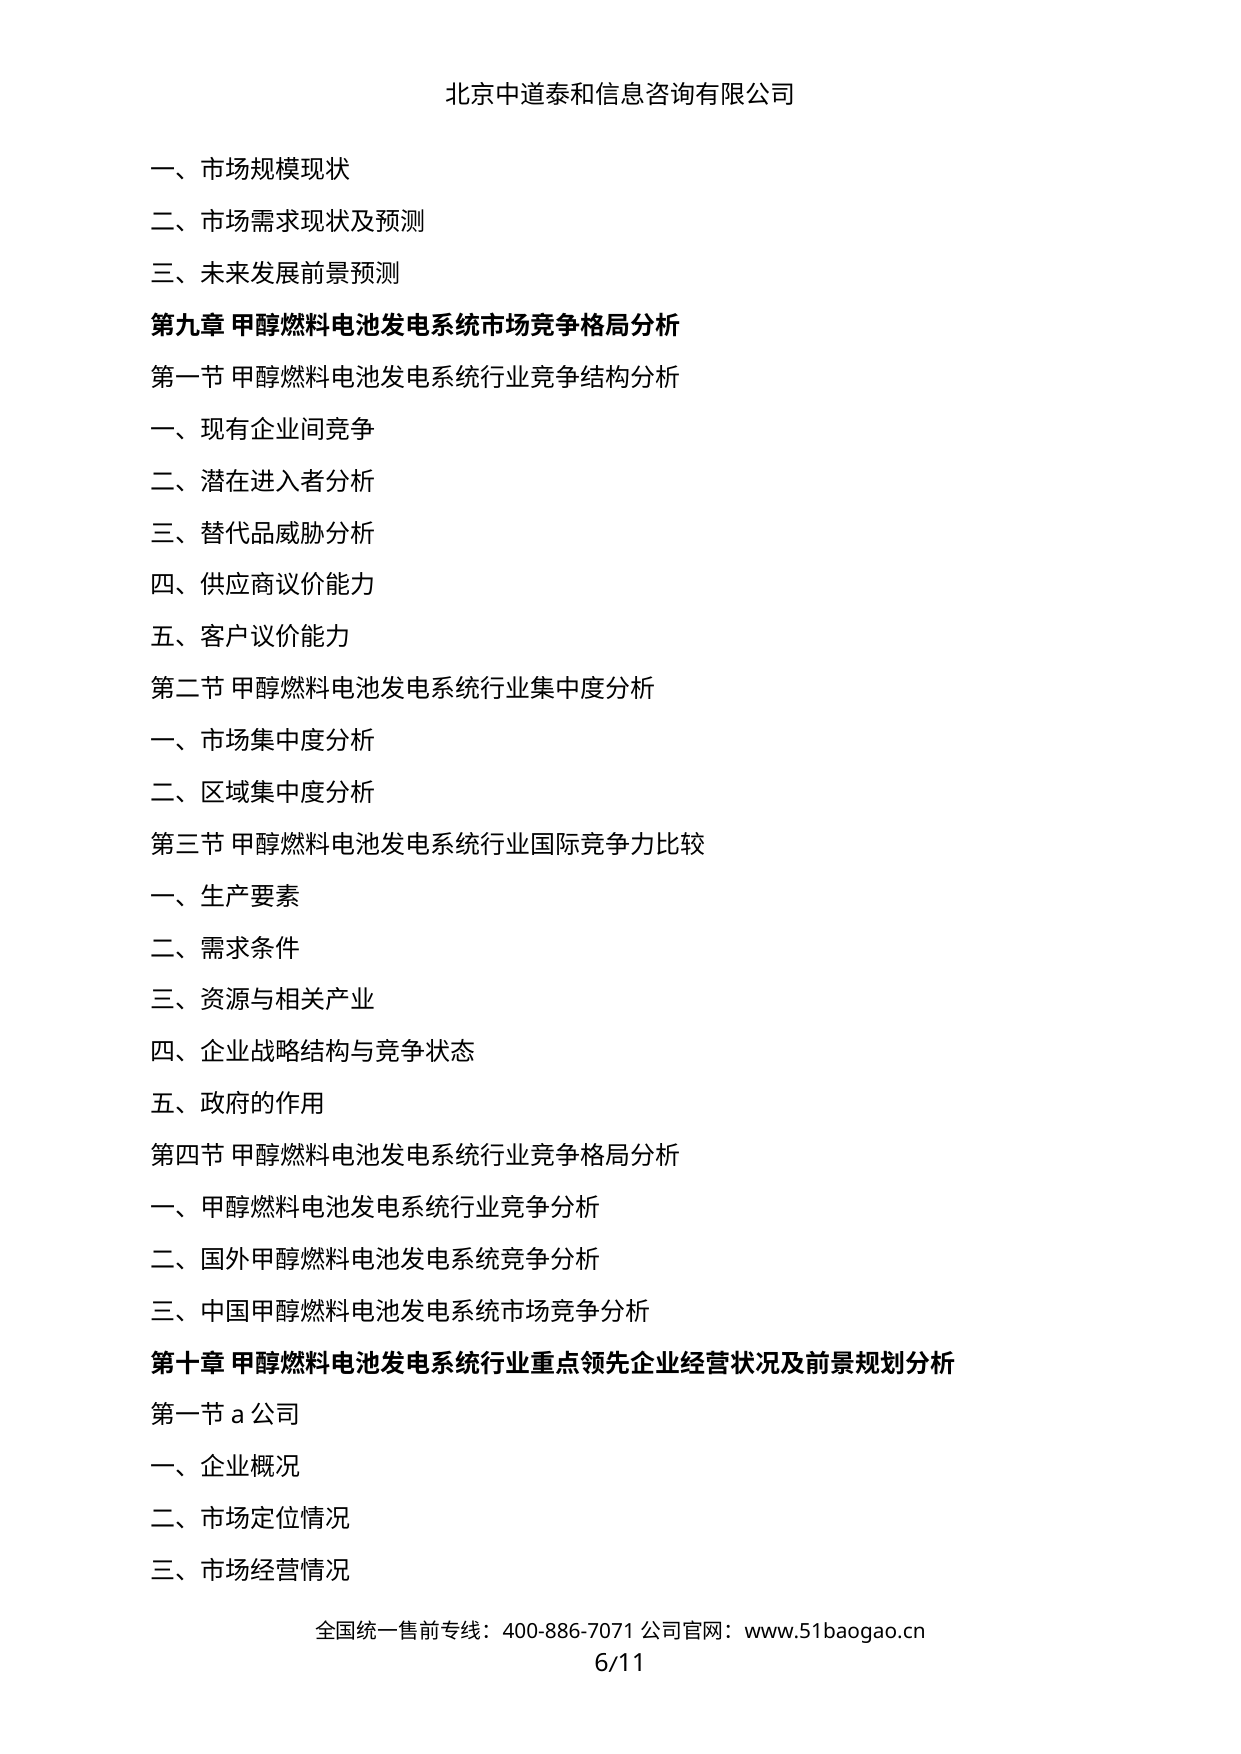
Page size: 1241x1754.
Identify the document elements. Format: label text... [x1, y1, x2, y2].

text 第一节 甲醇燃料电池发电系统行业竞争结构分析 [150, 357, 1090, 394]
text 第四节 甲醇燃料电池发电系统行业竞争格局分析 [150, 1136, 1090, 1172]
text 五、政府的作用 [150, 1084, 1090, 1120]
text 一、生产要素 [150, 876, 1090, 912]
text 五、客户议价能力 [150, 617, 1090, 653]
text 三、资源与相关产业 [150, 980, 1090, 1016]
text 第三节 甲醇燃料电池发电系统行业国际竞争力比较 [150, 824, 1090, 861]
text 三、中国甲醇燃料电池发电系统市场竞争分析 [150, 1291, 1090, 1327]
text 二、区域集中度分析 [150, 772, 1090, 809]
text 二、市场需求现状及预测 [150, 202, 1090, 238]
text 三、替代品威胁分析 [150, 513, 1090, 549]
text 一、甲醇燃料电池发电系统行业竞争分析 [150, 1187, 1090, 1224]
text 二、潜在进入者分析 [150, 461, 1090, 497]
text 第九章 甲醇燃料电池发电系统市场竞争格局分析 [150, 306, 1090, 342]
text 第十章 甲醇燃料电池发电系统行业重点领先企业经营状况及前景规划分析 [150, 1343, 1090, 1379]
text 第一节 a公司 [150, 1395, 1090, 1431]
text 第二节 甲醇燃料电池发电系统行业集中度分析 [150, 669, 1090, 705]
text 四、供应商议价能力 [150, 565, 1090, 601]
text 一、企业概况 [150, 1447, 1090, 1483]
text 二、国外甲醇燃料电池发电系统竞争分析 [150, 1239, 1090, 1276]
text 四、企业战略结构与竞争状态 [150, 1032, 1090, 1068]
text 二、需求条件 [150, 928, 1090, 964]
text 三、未来发展前景预测 [150, 254, 1090, 290]
text 一、市场规模现状 [150, 150, 1090, 186]
text 一、市场集中度分析 [150, 721, 1090, 757]
text 二、市场定位情况 [150, 1499, 1090, 1535]
text 三、市场经营情况 [150, 1551, 1090, 1587]
text 一、现有企业间竞争 [150, 409, 1090, 446]
